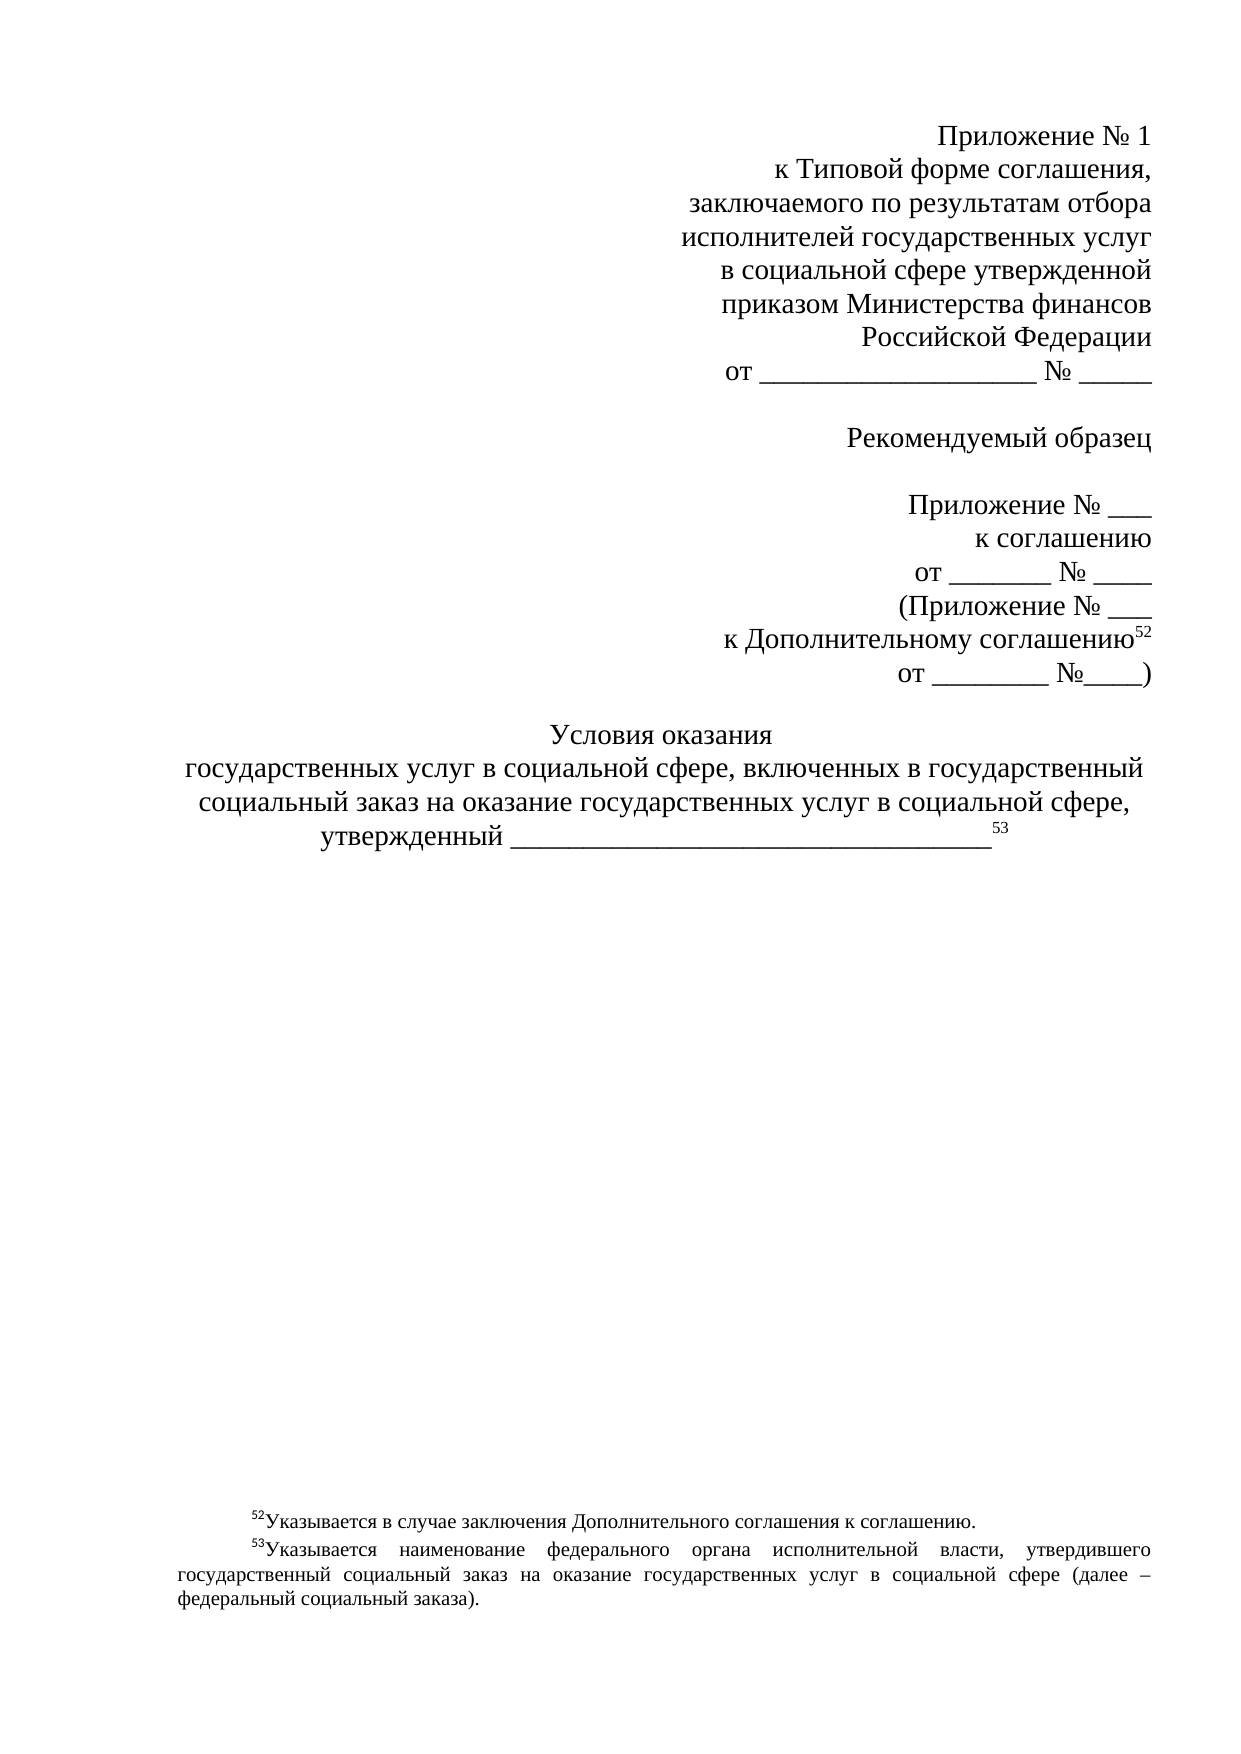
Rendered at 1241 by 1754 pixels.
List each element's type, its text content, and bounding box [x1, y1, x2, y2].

text (Приложение № ___ [177, 588, 1152, 621]
text Рекомендуемый образец [177, 420, 1152, 453]
text Приложение № 1 [177, 118, 1152, 152]
text Российской Федерации [177, 319, 1152, 353]
text к Дополнительному соглашению [177, 621, 1152, 655]
text от ___________________ № _____ [177, 353, 1152, 386]
text Приложение № ___ [177, 487, 1152, 521]
text от _______ № ____ [177, 554, 1152, 588]
text Условия оказания государственных услуг в социальной сфере, включенных в государственный социальный заказ на оказание государственных услуг в социальной сфере, утвержденный _________________________________ [177, 717, 1152, 851]
text от ________ №____) [177, 655, 1152, 688]
text к Типовой форме соглашения, заключаемого по результатам отбора исполнителей государственных услуг в социальной сфере утвержденной приказом Министерства финансов [177, 152, 1152, 319]
text к соглашению [177, 521, 1152, 554]
